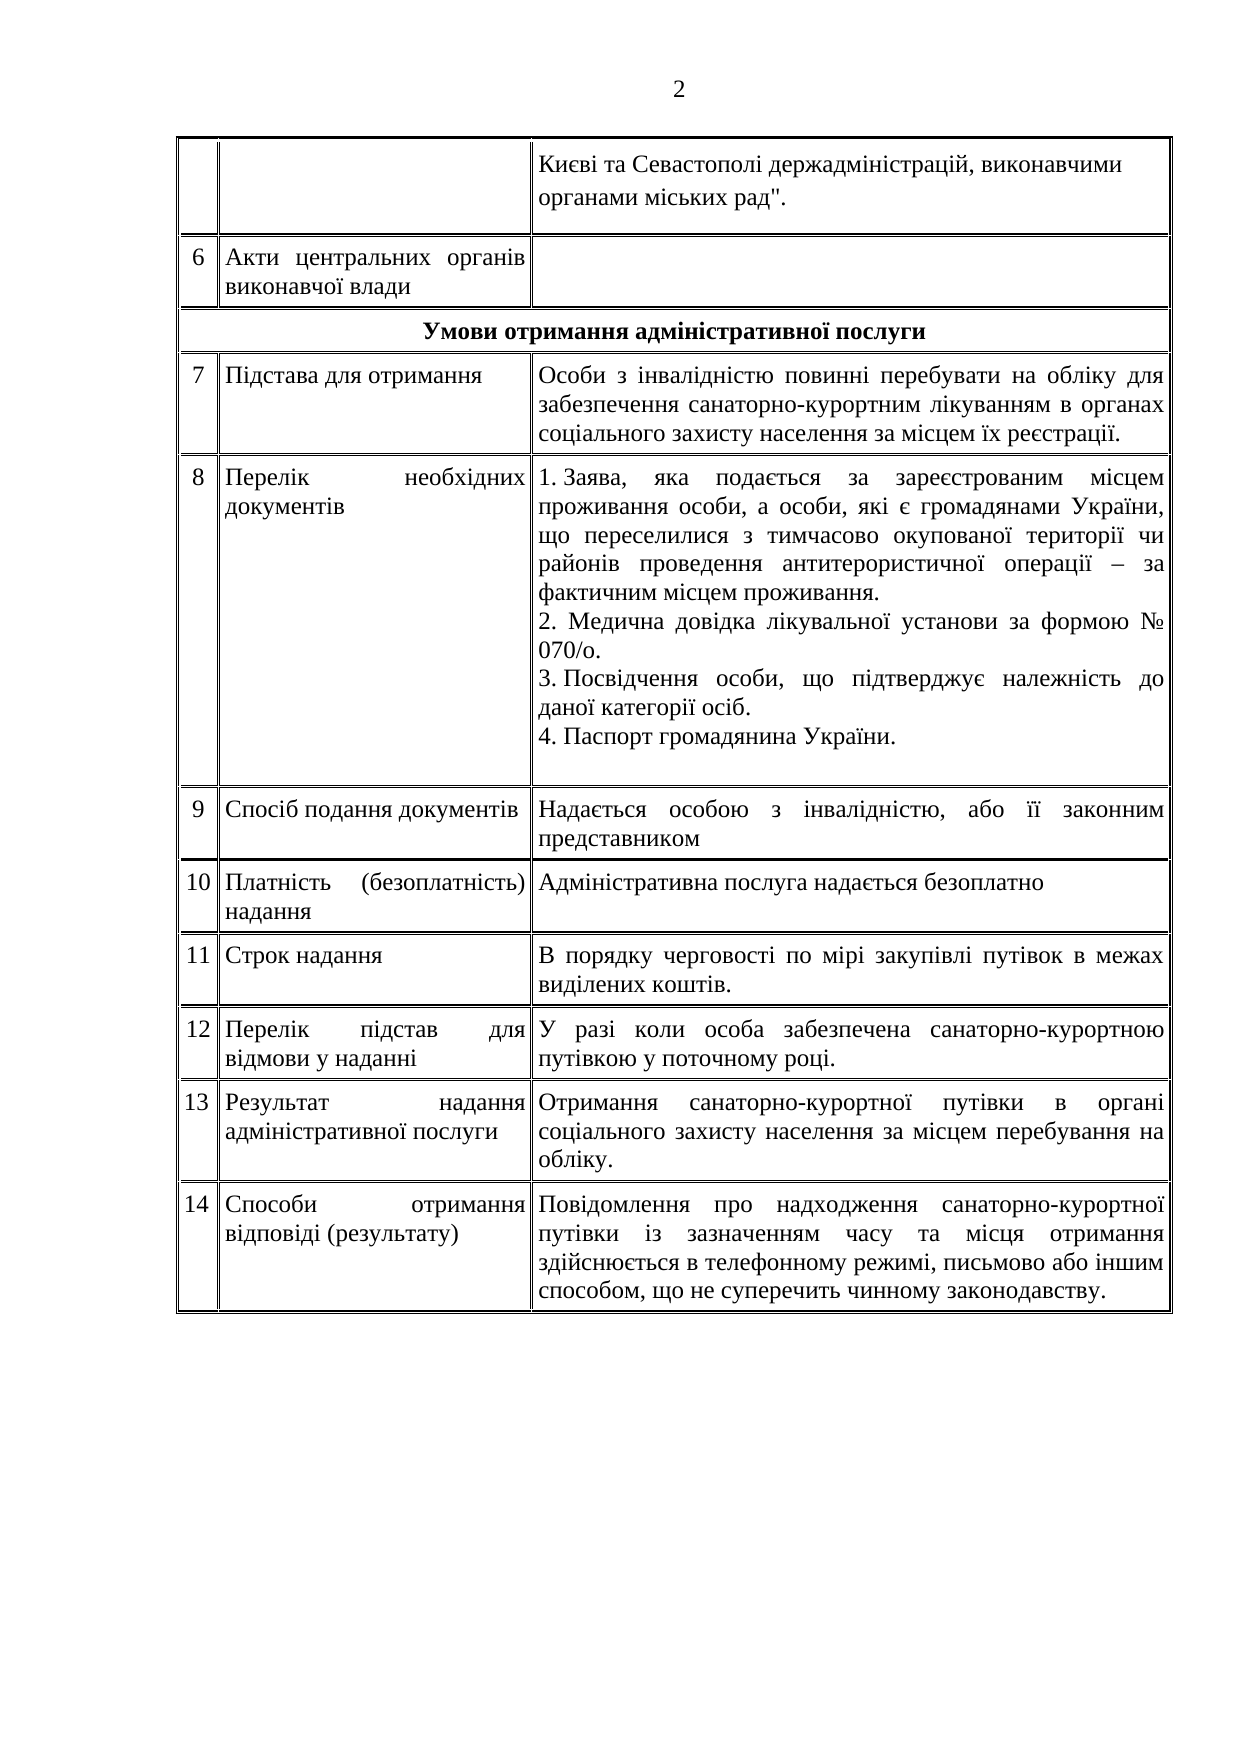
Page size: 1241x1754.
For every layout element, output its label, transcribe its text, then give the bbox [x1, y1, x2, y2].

table_cell Платність (безоплатність) надання [220, 861, 530, 931]
table_cell В порядку черговості по мірі закупівлі путівок в межах виділених коштів. [533, 931, 1170, 1004]
table_cell У разі коли особа забезпечена санаторно-курортною путівкою у поточному році. [533, 1004, 1170, 1078]
table_cell Умови отримання адміністративної послуги [179, 306, 1170, 351]
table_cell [219, 139, 532, 233]
table_cell Надається особою з інвалідністю, або її законним представником [532, 785, 1171, 858]
table_cell 6 [179, 233, 217, 306]
table_cell 1. Заява, яка подається за зареєстрованим місцем проживання особи, а особи, які є громадянами України, що переселилися з тимчасово окупованої території чи районів проведення антитерористичної операції – за фактичним місцем проживання. 2. Медична довідка лікувальної установи за формою № 070/о. 3. Посвідчення особи, що підтверджує належність до даної категорії осіб. 4. Паспорт громадянина України. [532, 453, 1171, 785]
table_cell Адміністративна послуга надається безоплатно [533, 858, 1171, 931]
table_cell 11 [179, 931, 217, 1004]
table_cell 8 [177, 453, 219, 785]
table_cell 12 [179, 1004, 217, 1078]
table_cell Результат надання адміністративної послуги [220, 1081, 530, 1179]
table_cell 9 [177, 785, 219, 858]
table_cell Підстава для отримання [220, 354, 530, 453]
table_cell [532, 139, 1169, 233]
table_cell 5 [179, 139, 219, 233]
table_cell Отримання санаторно-курортної путівки в органі соціального захисту населення за місцем перебування на обліку. [532, 1078, 1171, 1179]
table_cell Спосіб подання документів [220, 788, 530, 858]
table_cell Повідомлення про надходження санаторно-курортної путівки із зазначенням часу та місця отримання здійснюється в телефонному режимі, письмово або іншим способом, що не суперечить чинному законодавству. [532, 1180, 1170, 1310]
table_cell Способи отримання відповіді (результату) [219, 1183, 532, 1310]
table_cell Перелік необхідних документів [220, 456, 530, 785]
table_cell 7 [177, 351, 219, 453]
table_cell [533, 233, 1170, 306]
table_cell 14 [179, 1180, 219, 1310]
table_cell 10 [177, 858, 217, 931]
table_cell Перелік підстав для відмови у наданні [220, 1008, 530, 1078]
table_cell Акти центральних органів виконавчої влади [220, 237, 530, 306]
table_cell Строк надання [220, 935, 530, 1004]
table_cell Особи з інвалідністю повинні перебувати на обліку для забезпечення санаторно-курортним лікуванням в органах соціального захисту населення за місцем їх реєстрації. [532, 351, 1171, 453]
table_cell 13 [177, 1078, 219, 1179]
